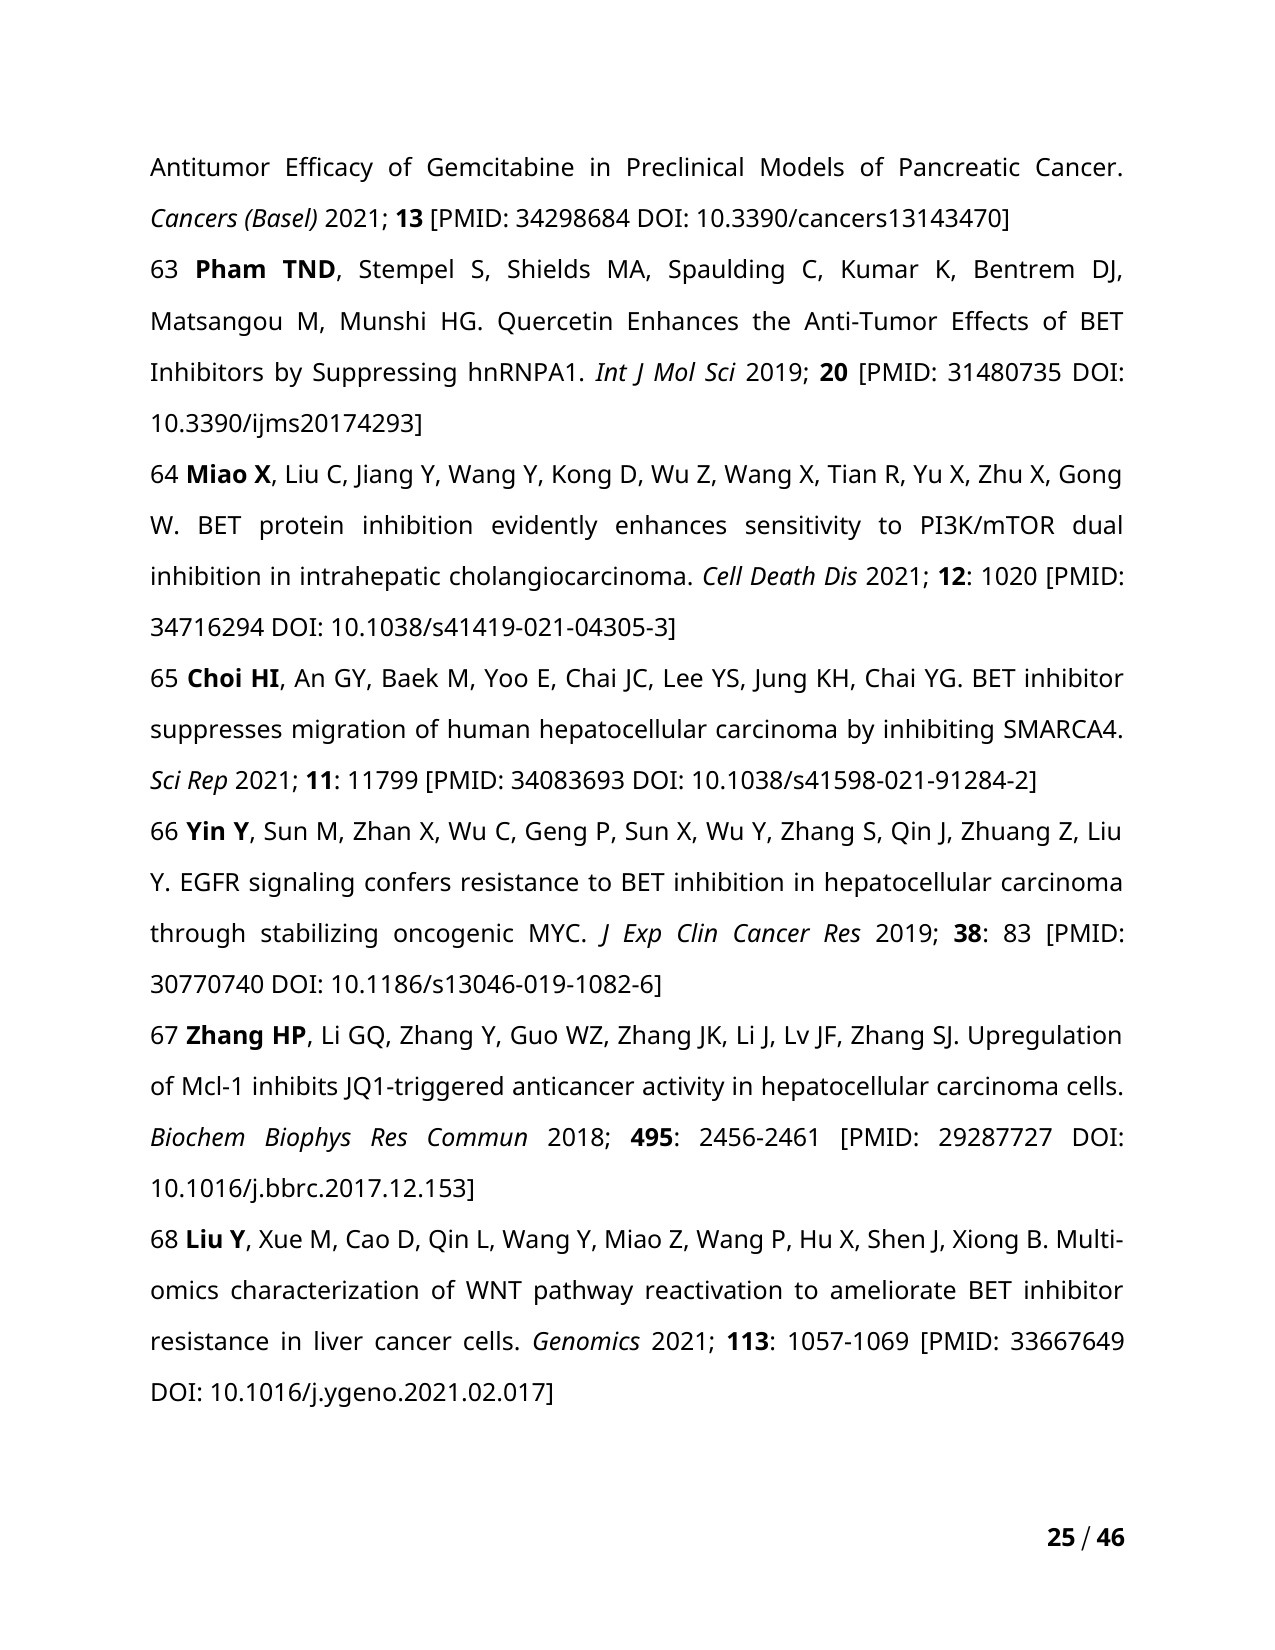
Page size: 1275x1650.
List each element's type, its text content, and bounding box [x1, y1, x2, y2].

text 66 Yin Y, Sun M, Zhan X, Wu C, Geng P, Sun X, Wu Y, Zhang S, Qin J, Zhuang Z, Liu Y. EGFR signaling confers resistance to BET inhibition in hepatocellular carcinoma through stabilizing oncogenic MYC. J Exp Clin Cancer Res 2019; 38: 83 [PMID: 30770740 DOI: 10.1186/s13046-019-1082-6] [150, 813, 1125, 1001]
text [150, 150, 1125, 235]
text 68 Liu Y, Xue M, Cao D, Qin L, Wang Y, Miao Z, Wang P, Hu X, Shen J, Xiong B. Multi-omics characterization of WNT pathway reactivation to ameliorate BET inhibitor resistance in liver cancer cells. Genomics 2021; 113: 1057-1069 [PMID: 33667649 DOI: 10.1016/j.ygeno.2021.02.017] [150, 1222, 1125, 1409]
text 65 Choi HI, An GY, Baek M, Yoo E, Chai JC, Lee YS, Jung KH, Chai YG. BET inhibitor suppresses migration of human hepatocellular carcinoma by inhibiting SMARCA4. Sci Rep 2021; 11: 11799 [PMID: 34083693 DOI: 10.1038/s41598-021-91284-2] [150, 660, 1125, 797]
text 64 Miao X, Liu C, Jiang Y, Wang Y, Kong D, Wu Z, Wang X, Tian R, Yu X, Zhu X, Gong W. BET protein inhibition evidently enhances sensitivity to PI3K/mTOR dual inhibition in intrahepatic cholangiocarcinoma. Cell Death Dis 2021; 12: 1020 [PMID: 34716294 DOI: 10.1038/s41419-021-04305-3] [150, 456, 1125, 643]
text 63 Pham TND, Stempel S, Shields MA, Spaulding C, Kumar K, Bentrem DJ, Matsangou M, Munshi HG. Quercetin Enhances the Anti-Tumor Effects of BET Inhibitors by Suppressing hnRNPA1. Int J Mol Sci 2019; 20 [PMID: 31480735 DOI: 10.3390/ijms20174293] [150, 252, 1125, 439]
text 67 Zhang HP, Li GQ, Zhang Y, Guo WZ, Zhang JK, Li J, Lv JF, Zhang SJ. Upregulation of Mcl-1 inhibits JQ1-triggered anticancer activity in hepatocellular carcinoma cells. Biochem Biophys Res Commun 2018; 495: 2456-2461 [PMID: 29287727 DOI: 10.1016/j.bbrc.2017.12.153] [150, 1018, 1125, 1205]
